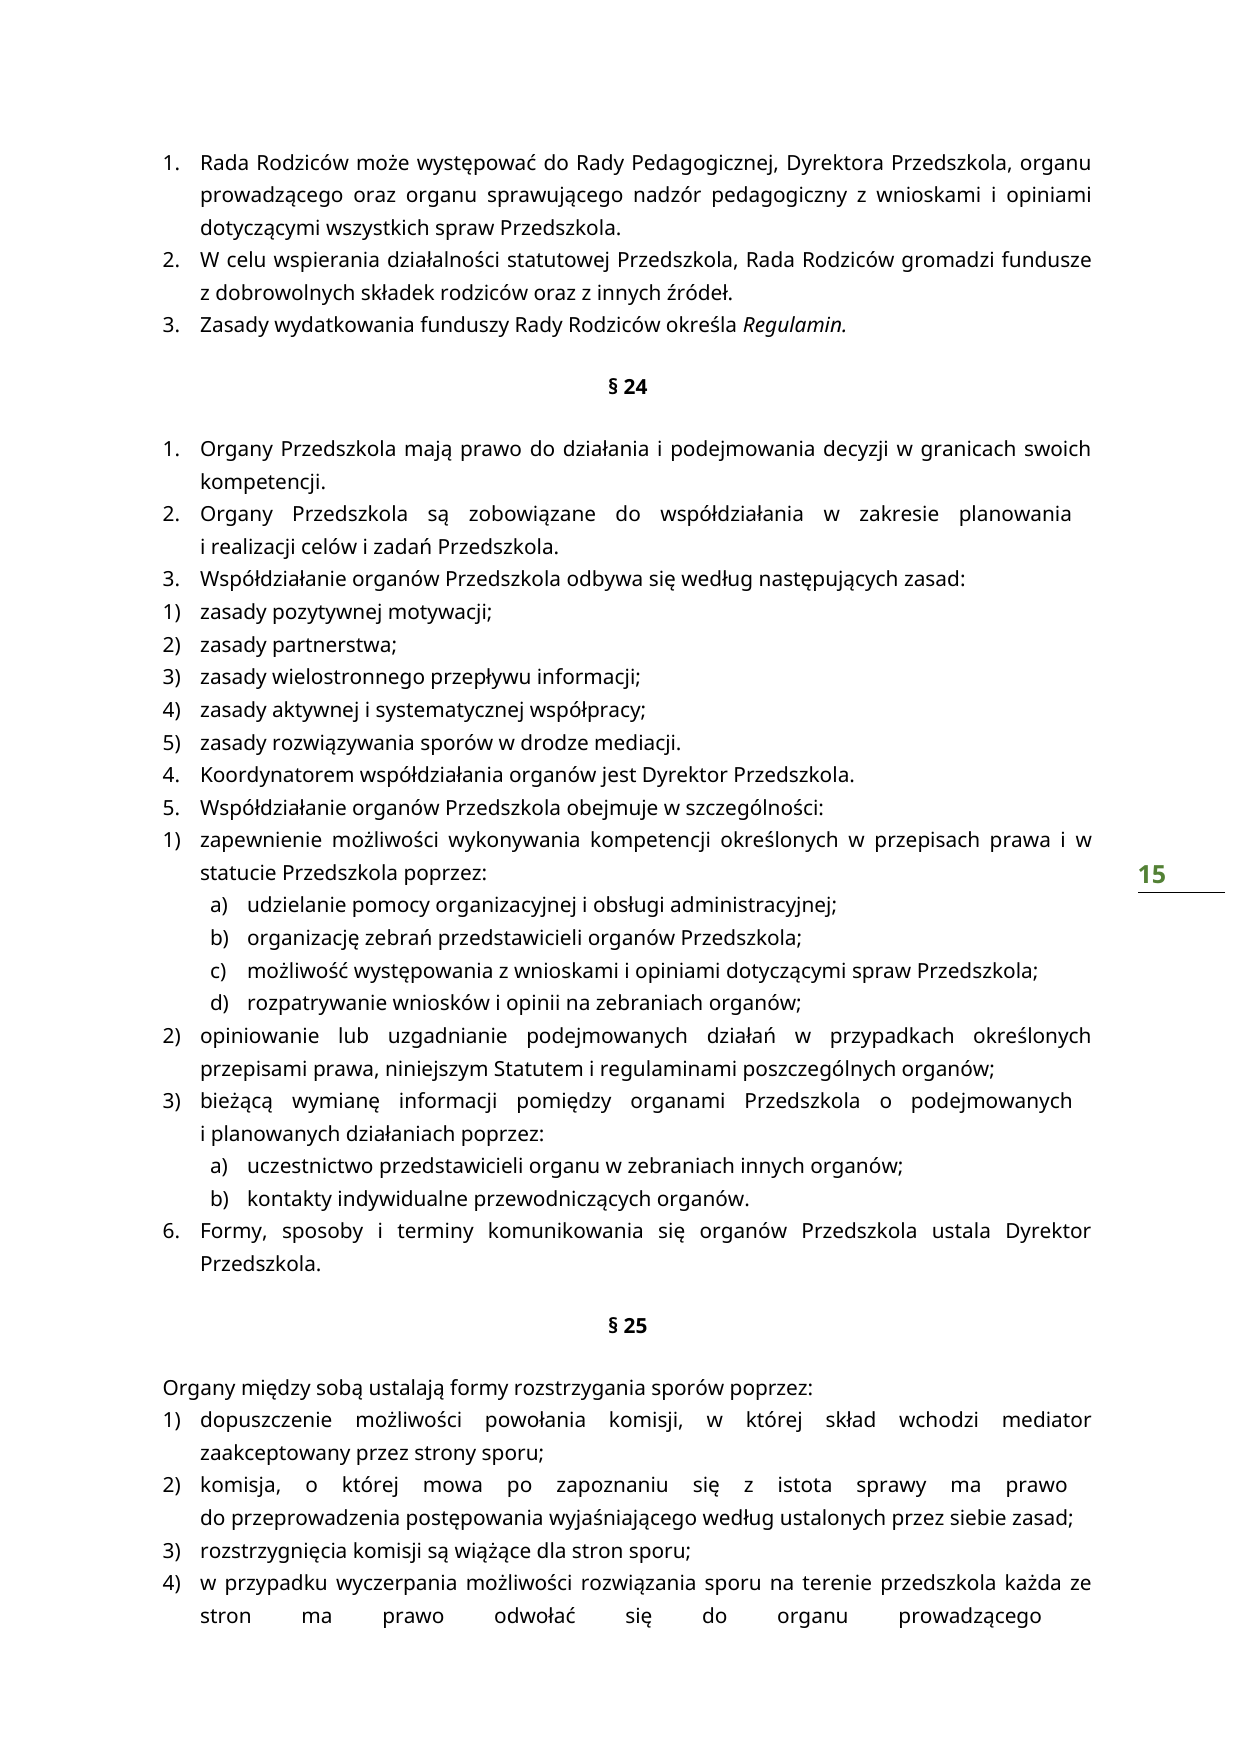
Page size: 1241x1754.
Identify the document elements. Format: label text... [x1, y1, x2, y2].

list Organy Przedszkola są zobowiązane do współdziałania w zakresie planowania i realizacji celów i zadań Przedszkola. [162, 499, 1093, 560]
list Rada Rodziców może występować do Rady Pedagogicznej, Dyrektora Przedszkola, organu prowadzącego oraz organu sprawującego nadzór pedagogiczny z wnioskami i opiniami dotyczącymi wszystkich spraw Przedszkola. [162, 148, 1093, 241]
list W celu wspierania działalności statutowej Przedszkola, Rada Rodziców gromadzi fundusze z dobrowolnych składek rodziców oraz z innych źródeł. [162, 245, 1093, 306]
list rozpatrywanie wniosków i opinii na zebraniach organów; [210, 988, 1093, 1017]
list Zasady wydatkowania funduszy Rady Rodziców określa Regulamin. [162, 311, 1093, 339]
list uczestnictwo przedstawicieli organu w zebraniach innych organów; [210, 1151, 1093, 1180]
list zasady wielostronnego przepływu informacji; [162, 662, 1093, 691]
list zasady pozytywnej motywacji; [162, 597, 1093, 626]
list udzielanie pomocy organizacyjnej i obsługi administracyjnej; [210, 891, 1093, 919]
list Organy Przedszkola mają prawo do działania i podejmowania decyzji w granicach swoich kompetencji. [162, 434, 1093, 495]
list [162, 1568, 1093, 1629]
text Organy między sobą ustalają formy rozstrzygania sporów poprzez: [162, 1373, 1093, 1401]
list organizację zebrań przedstawicieli organów Przedszkola; [210, 923, 1093, 952]
list opiniowanie lub uzgadnianie podejmowanych działań w przypadkach określonych przepisami prawa, niniejszym Statutem i regulaminami poszczególnych organów; [162, 1021, 1093, 1082]
list dopuszczenie możliwości powołania komisji, w której skład wchodzi mediator zaakceptowany przez strony sporu; [162, 1405, 1093, 1466]
text § 24 [162, 372, 1093, 401]
list możliwość występowania z wnioskami i opiniami dotyczącymi spraw Przedszkola; [210, 956, 1093, 984]
list Współdziałanie organów Przedszkola odbywa się według następujących zasad: [162, 564, 1093, 593]
list komisja, o której mowa po zapoznaniu się z istota sprawy ma prawo do przeprowadzenia postępowania wyjaśniającego według ustalonych przez siebie zasad; [162, 1471, 1093, 1532]
text § 25 [162, 1311, 1093, 1339]
list rozstrzygnięcia komisji są wiążące dla stron sporu; [162, 1536, 1093, 1564]
list zasady aktywnej i systematycznej współpracy; [162, 695, 1093, 723]
list kontakty indywidualne przewodniczących organów. [210, 1184, 1093, 1212]
list zasady partnerstwa; [162, 630, 1093, 658]
list Formy, sposoby i terminy komunikowania się organów Przedszkola ustala Dyrektor Przedszkola. [162, 1217, 1093, 1278]
list zasady rozwiązywania sporów w drodze mediacji. [162, 728, 1093, 756]
list bieżącą wymianę informacji pomiędzy organami Przedszkola o podejmowanych i planowanych działaniach poprzez: [162, 1086, 1093, 1147]
list Koordynatorem współdziałania organów jest Dyrektor Przedszkola. [162, 760, 1093, 789]
list Współdziałanie organów Przedszkola obejmuje w szczególności: [162, 793, 1093, 821]
list zapewnienie możliwości wykonywania kompetencji określonych w przepisach prawa i w statucie Przedszkola poprzez: [162, 825, 1093, 886]
